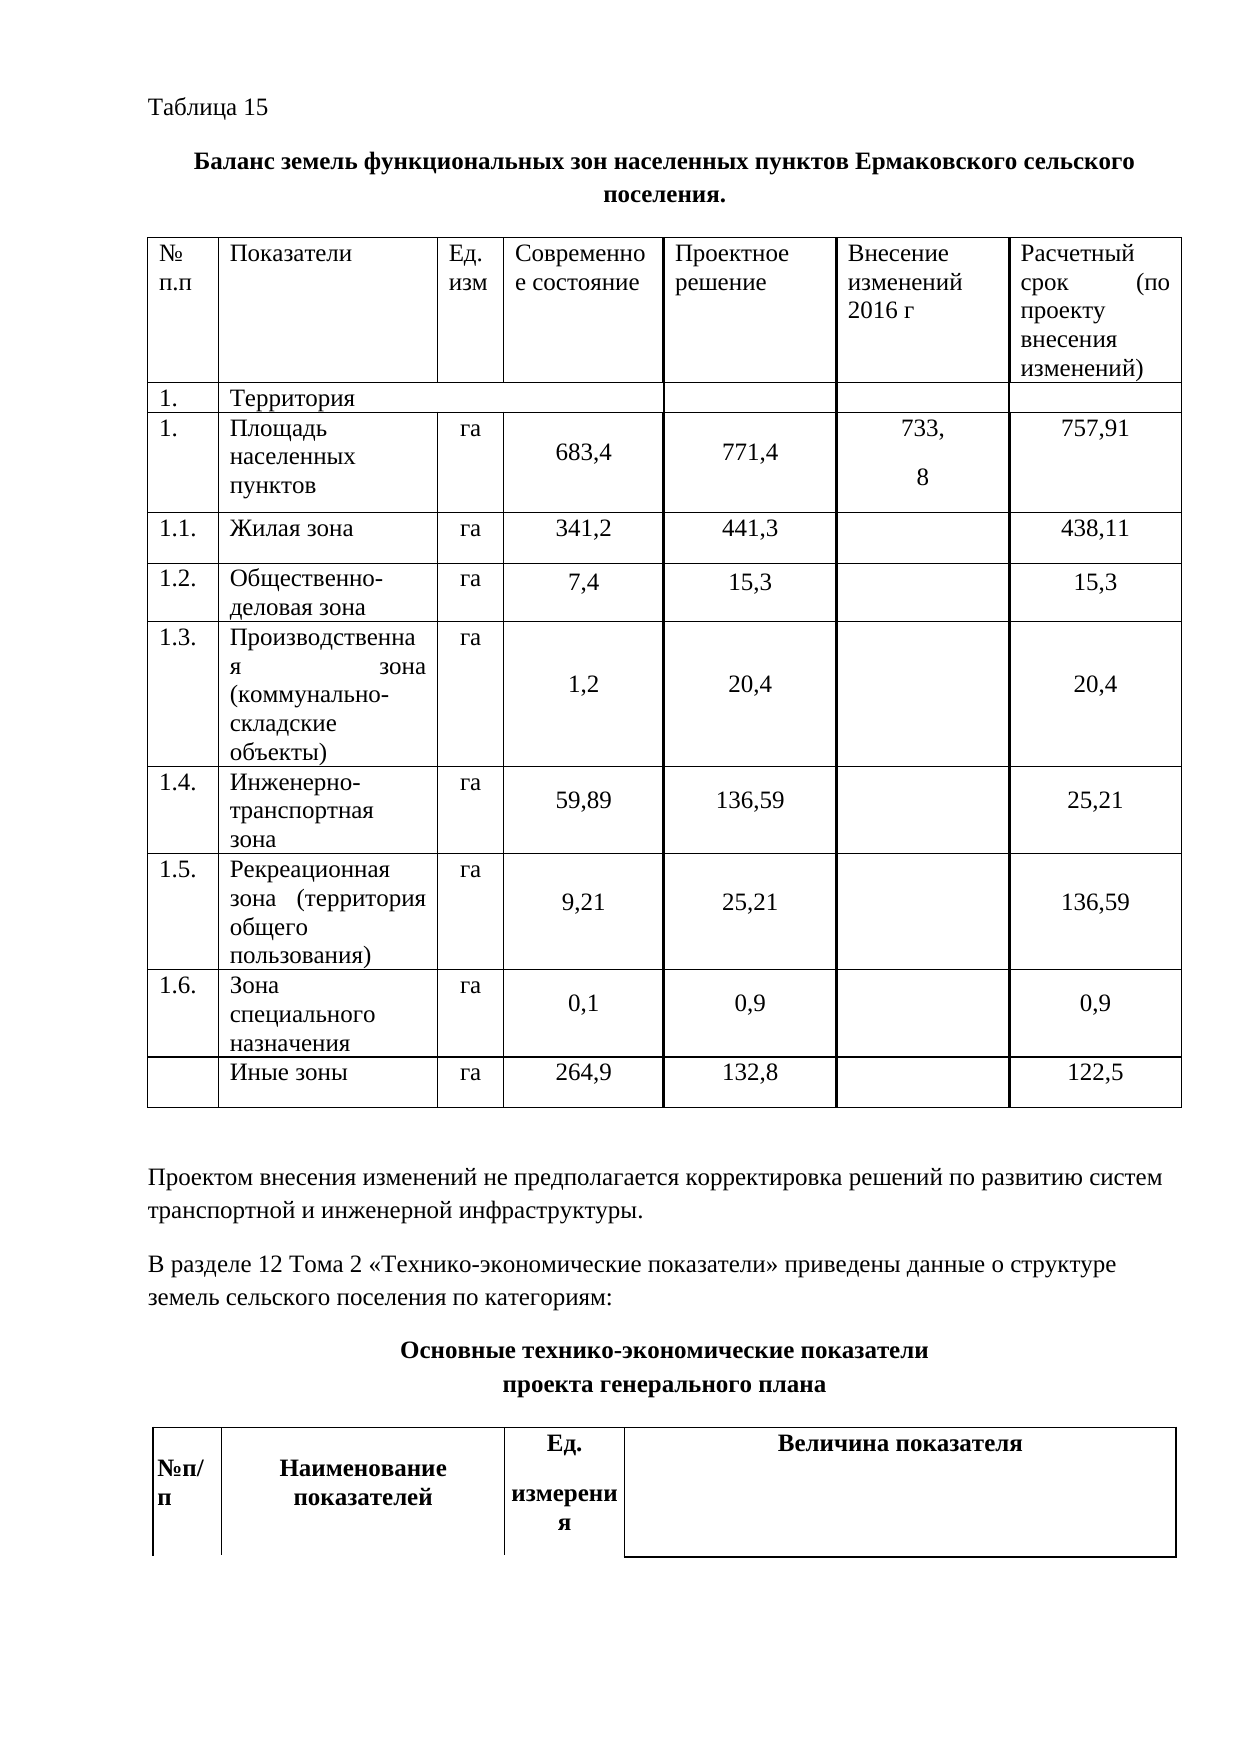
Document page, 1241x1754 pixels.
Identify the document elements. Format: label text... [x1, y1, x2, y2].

table_cell 15,3 [665, 564, 835, 621]
table_cell [148, 1058, 218, 1107]
table_cell 341,2 [504, 513, 662, 562]
table_cell Площадь населенных пунктов [219, 413, 437, 512]
table_cell [838, 1058, 1008, 1107]
table_cell Жилая зона [219, 513, 437, 562]
table_cell 0,9 [665, 970, 835, 1056]
table_header Расчетный срок (по проекту внесения изменений) [1011, 238, 1181, 382]
table_cell 1.6. [148, 970, 218, 1056]
table_cell 438,11 [1011, 513, 1181, 562]
table_cell Территория [219, 383, 663, 412]
table_header №п/п [154, 1428, 221, 1556]
text Баланс земель функциональных зон населенных пунктов Ермаковского сельского поселения. [148, 146, 1181, 208]
table_cell 441,3 [665, 513, 835, 562]
table_cell 1. [148, 413, 218, 512]
table_cell 0,1 [504, 970, 662, 1056]
table_cell 132,8 [665, 1058, 835, 1107]
table_cell 20,4 [1011, 622, 1181, 766]
table_cell Рекреационная зона (территория общего пользования) [219, 854, 437, 969]
table_cell 122,5 [1011, 1058, 1181, 1107]
table_header Проектное решение [665, 238, 835, 382]
table_cell [665, 383, 835, 412]
text Таблица 15 [148, 92, 1181, 121]
table_cell 25,21 [665, 854, 835, 969]
table_cell га [438, 767, 503, 853]
table_cell 683,4 [504, 413, 662, 512]
table_cell [838, 383, 1008, 412]
table_cell га [438, 970, 503, 1056]
table_cell 1. [148, 383, 218, 412]
table_header Показатели [219, 238, 437, 382]
table_cell га [438, 564, 503, 621]
table_cell 59,89 [504, 767, 662, 853]
table_cell [1010, 383, 1181, 412]
table_cell [838, 767, 1008, 853]
table_cell га [438, 513, 503, 562]
table_cell 1.3. [148, 622, 218, 766]
table_cell 9,21 [504, 854, 662, 969]
table_header Внесение изменений 2016 г [838, 238, 1008, 382]
text проекта генерального плана [148, 1369, 1181, 1397]
table_cell [838, 564, 1008, 621]
table_cell 15,3 [1011, 564, 1181, 621]
table_cell 1.4. [148, 767, 218, 853]
table_cell Иные зоны [219, 1058, 437, 1107]
table_cell 757,91 [1011, 413, 1181, 512]
table_cell 25,21 [1011, 767, 1181, 853]
text Проектом внесения изменений не предполагается корректировка решений по развитию систем транспортной и инженерной инфраструктуры. [148, 1162, 1181, 1224]
table_header Современное состояние [504, 238, 662, 382]
table_header Ед. изм [438, 238, 503, 382]
table_header Наименование показателей [221, 1428, 504, 1556]
table_cell га [438, 854, 503, 969]
table_cell Инженерно-транспортная зона [219, 767, 437, 853]
table_cell 1.2. [148, 564, 218, 621]
table_header Ед. измерения [505, 1428, 624, 1556]
table_cell 1.1. [148, 513, 218, 562]
table_cell 733, 8 [838, 413, 1008, 512]
table_cell [838, 854, 1008, 969]
text В разделе 12 Тома 2 «Технико-экономические показатели» приведены данные о структуре земель сельского поселения по категориям: [148, 1249, 1181, 1311]
table_cell [838, 622, 1008, 766]
table_cell га [438, 413, 503, 512]
table_cell 136,59 [665, 767, 835, 853]
table_cell га [438, 622, 503, 766]
text Основные технико-экономические показатели [148, 1336, 1181, 1364]
table_header Величина показателя [625, 1428, 1175, 1556]
table_cell Производственная зона (коммунально-складские объекты) [219, 622, 437, 766]
table_cell 771,4 [665, 413, 835, 512]
table_cell 7,4 [504, 564, 662, 621]
table_cell 136,59 [1011, 854, 1181, 969]
table_cell га [438, 1058, 503, 1107]
table_cell 264,9 [504, 1058, 662, 1107]
table_cell [838, 513, 1008, 562]
table_cell 0,9 [1011, 970, 1181, 1056]
table_cell Общественно-деловая зона [219, 564, 437, 621]
table_cell 1,2 [504, 622, 662, 766]
table_cell Зона специального назначения [219, 970, 437, 1056]
table_header № п.п [148, 238, 218, 382]
table_cell [838, 970, 1008, 1056]
table_cell 20,4 [665, 622, 835, 766]
table_cell 1.5. [148, 854, 218, 969]
